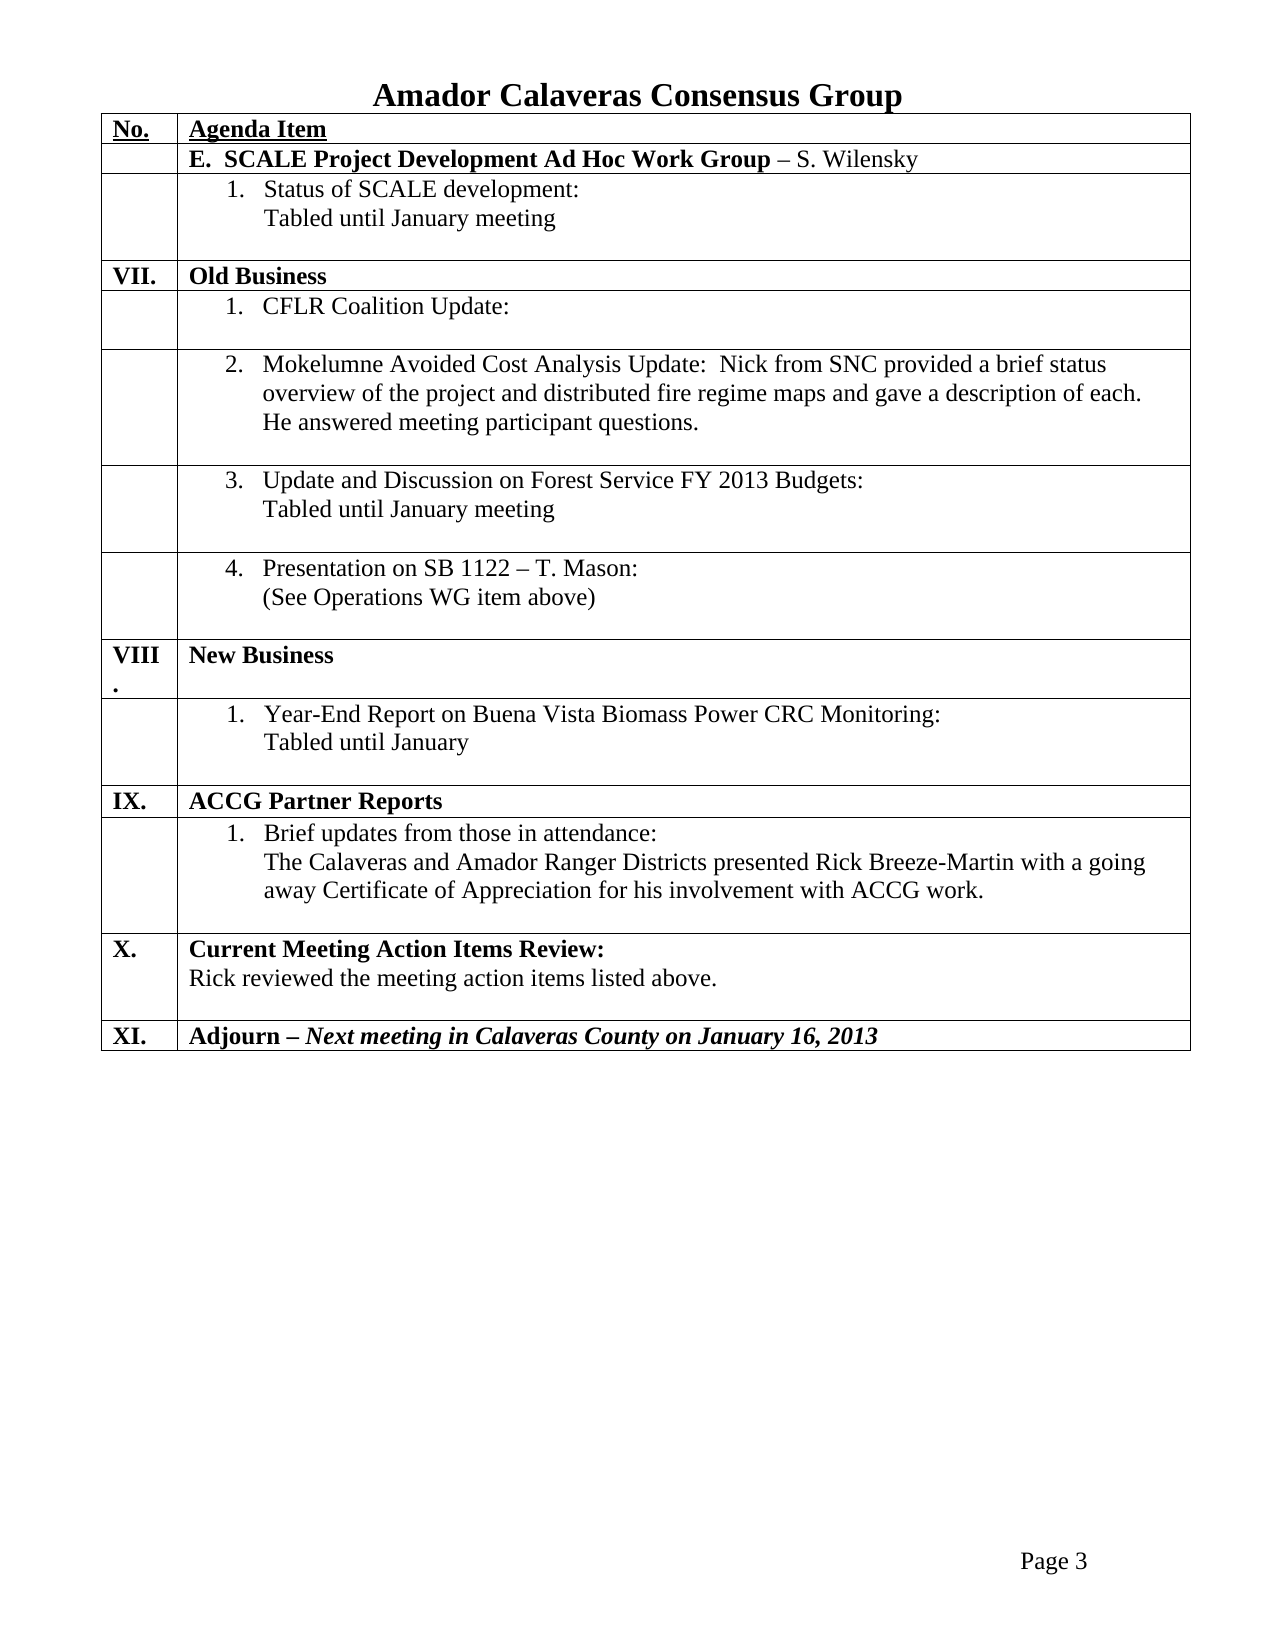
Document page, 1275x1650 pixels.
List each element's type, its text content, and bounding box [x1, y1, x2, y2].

table_cell [102, 350, 177, 464]
table_cell [102, 291, 177, 348]
table_cell Year-End Report on Buena Vista Biomass Power CRC Monitoring: Tabled until January [178, 699, 1190, 785]
table_cell ACCG Partner Reports [178, 786, 1190, 817]
table_header No. [102, 114, 177, 143]
table_cell Status of SCALE development: Tabled until January meeting [178, 174, 1190, 260]
table_cell [102, 466, 177, 552]
table_cell New Business [178, 640, 1190, 698]
table_cell XI. [102, 1021, 177, 1050]
table_cell E. SCALE Project Development Ad Hoc Work Group – S. Wilensky [178, 144, 1190, 173]
table_cell X. [102, 934, 177, 1020]
table_cell CFLR Coalition Update: [178, 291, 1190, 348]
table_cell Adjourn – Next meeting in Calaveras County on January 16, 2013 [178, 1021, 1190, 1050]
table_cell IX. [102, 786, 177, 817]
table_cell Current Meeting Action Items Review: Rick reviewed the meeting action items listed above. [178, 934, 1190, 1020]
table_cell Mokelumne Avoided Cost Analysis Update: Nick from SNC provided a brief status overview of the project and distributed fire regime maps and gave a description of each. He answered meeting participant questions. [178, 350, 1190, 464]
table_cell [102, 818, 177, 933]
table_cell VII. [102, 261, 177, 290]
table_cell [102, 174, 177, 260]
table_header Agenda Item [178, 114, 1190, 143]
table_cell Update and Discussion on Forest Service FY 2013 Budgets: Tabled until January meeting [178, 466, 1190, 552]
table_cell VIII. [102, 640, 177, 698]
table_cell [102, 553, 177, 639]
table_cell Brief updates from those in attendance: The Calaveras and Amador Ranger Districts presented Rick Breeze-Martin with a going away Certificate of Appreciation for his involvement with ACCG work. [178, 818, 1190, 933]
table_cell [102, 144, 177, 173]
table_cell Old Business [178, 261, 1190, 290]
table_cell [102, 699, 177, 785]
table_cell Presentation on SB 1122 – T. Mason: (See Operations WG item above) [178, 553, 1190, 639]
